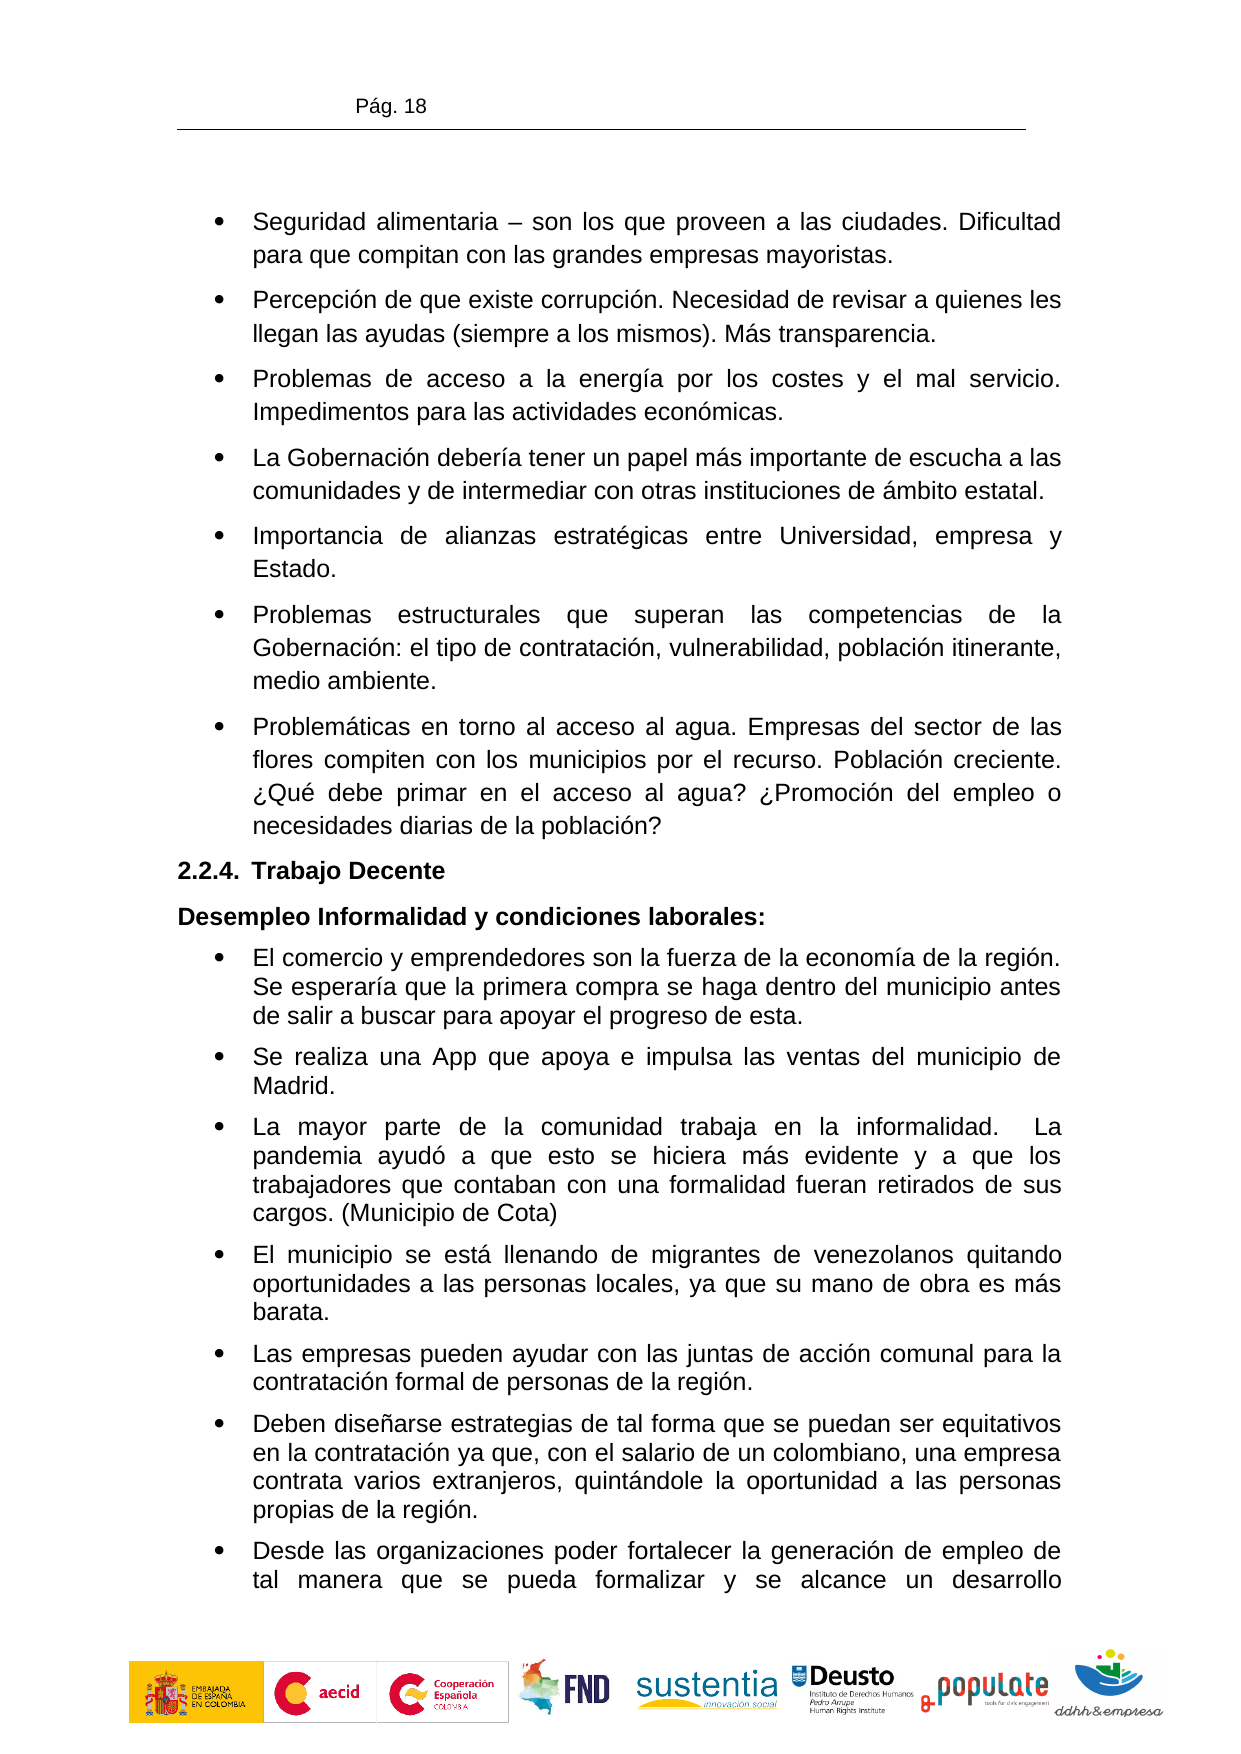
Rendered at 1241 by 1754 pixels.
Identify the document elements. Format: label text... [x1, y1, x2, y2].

list Seguridad alimentaria – son los que proveen a las ciudades. Dificultad para que compitan con las grandes empresas mayoristas. [215, 207, 1063, 269]
list Deben diseñarse estrategias de tal forma que se puedan ser equitativos en la contratación ya que, con el salario de un colombiano, una empresa contrata varios extranjeros, quintándole la oportunidad a las personas propias de la región. [215, 1409, 1063, 1524]
subtitle Trabajo Decente [177, 856, 1063, 885]
list Importancia de alianzas estratégicas entre Universidad, empresa y Estado. [215, 521, 1063, 583]
list La mayor parte de la comunidad trabaja en la informalidad. La pandemia ayudó a que esto se hiciera más evidente y a que los trabajadores que contaban con una formalidad fueran retirados de sus cargos. (Municipio de Cota) [215, 1112, 1063, 1227]
picture [129, 1654, 1054, 1723]
list Se realiza una App que apoya e impulsa las ventas del municipio de Madrid. [215, 1042, 1063, 1099]
list La Gobernación debería tener un papel más importante de escucha a las comunidades y de intermediar con otras instituciones de ámbito estatal. [215, 443, 1063, 504]
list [215, 1536, 1063, 1594]
list El municipio se está llenando de migrantes de venezolanos quitando oportunidades a las personas locales, ya que su mano de obra es más barata. [215, 1240, 1063, 1326]
list El comercio y emprendedores son la fuerza de la economía de la región. Se esperaría que la primera compra se haga dentro del municipio antes de salir a buscar para apoyar el progreso de esta. [215, 943, 1063, 1029]
text Desempleo Informalidad y condiciones laborales: [177, 902, 1063, 931]
list Problemas de acceso a la energía por los costes y el mal servicio. Impedimentos para las actividades económicas. [215, 364, 1063, 426]
list Percepción de que existe corrupción. Necesidad de revisar a quienes les llegan las ayudas (siempre a los mismos). Más transparencia. [215, 285, 1063, 347]
list Las empresas pueden ayudar con las juntas de acción comunal para la contratación formal de personas de la región. [215, 1338, 1063, 1396]
list Problemas estructurales que superan las competencias de la Gobernación: el tipo de contratación, vulnerabilidad, población itinerante, medio ambiente. [215, 600, 1063, 695]
list Problemáticas en torno al acceso al agua. Empresas del sector de las flores compiten con los municipios por el recurso. Población creciente. ¿Qué debe primar en el acceso al agua? ¿Promoción del empleo o necesidades diarias de la población? [215, 712, 1063, 839]
